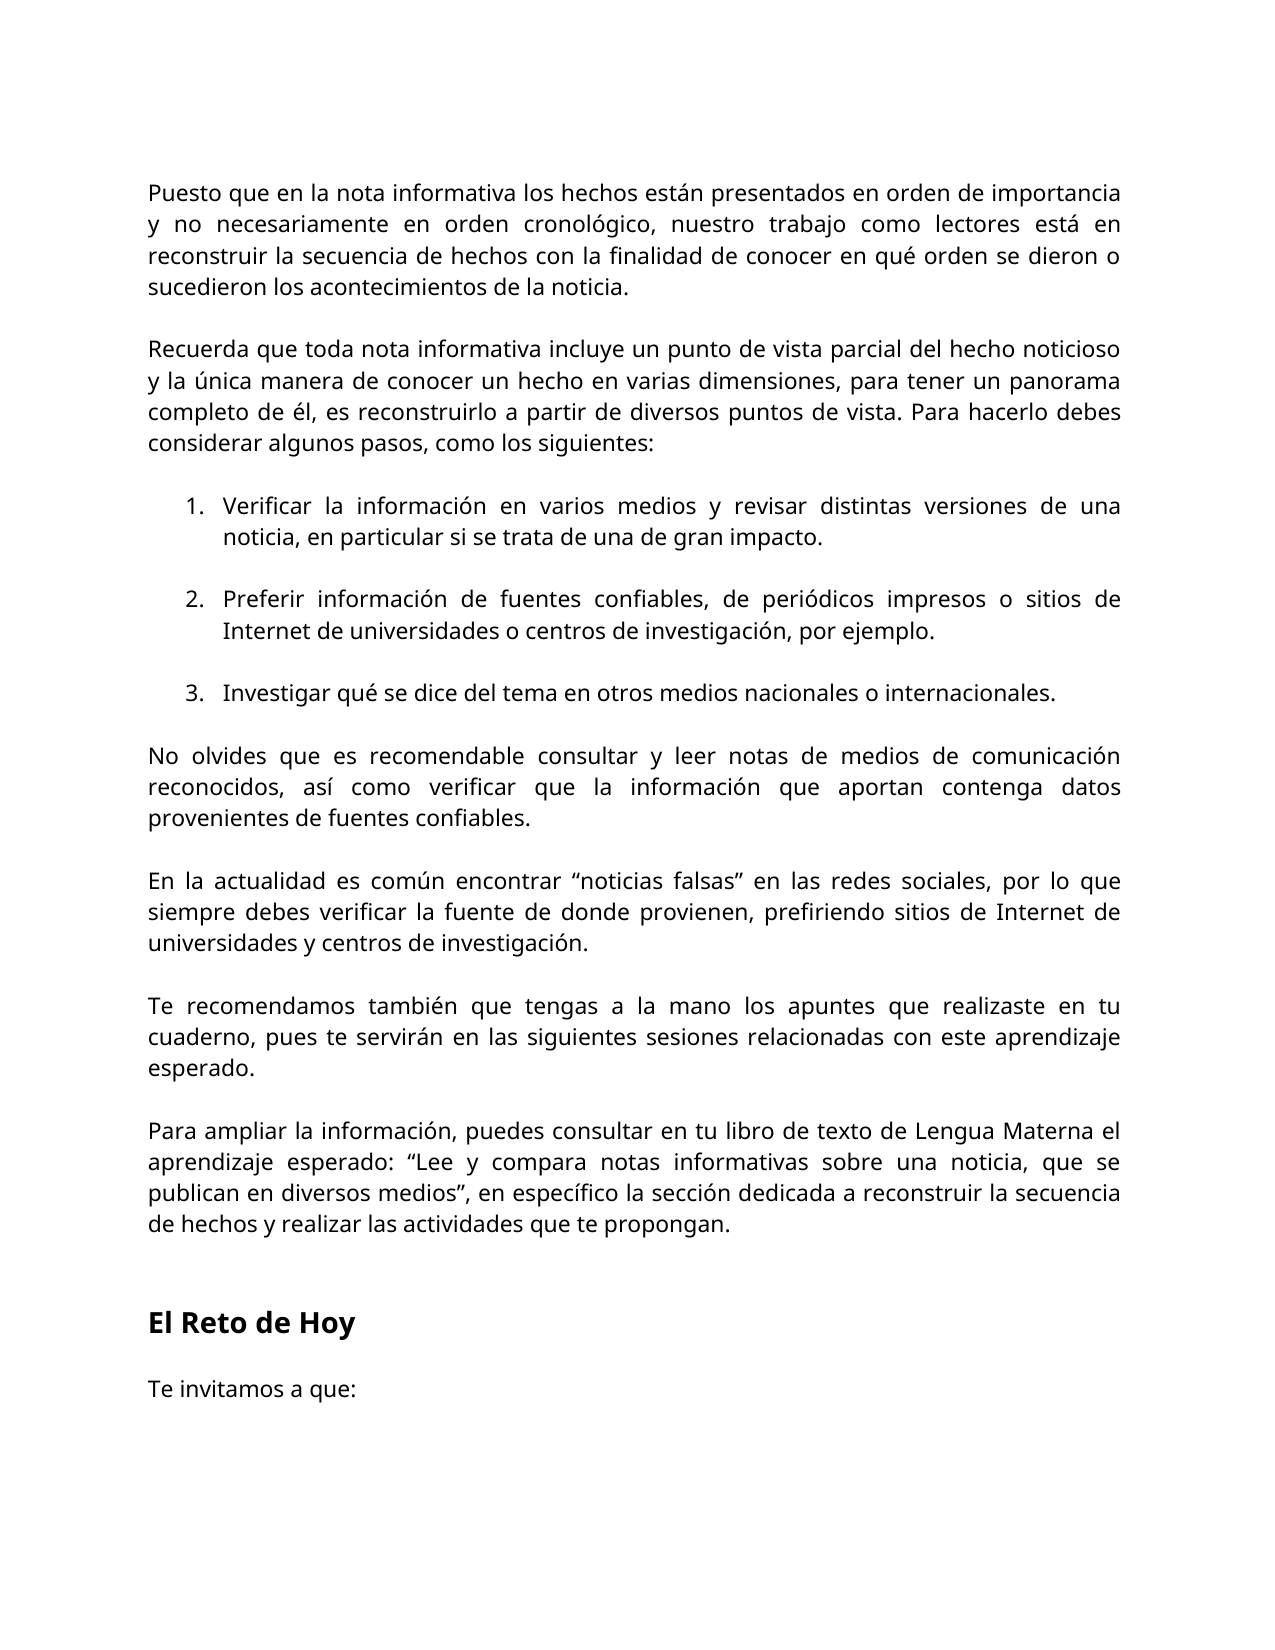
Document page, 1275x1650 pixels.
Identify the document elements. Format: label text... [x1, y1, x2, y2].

text Puesto que en la nota informativa los hechos están presentados en orden de importancia y no necesariamente en orden cronológico, nuestro trabajo como lectores está en reconstruir la secuencia de hechos con la finalidad de conocer en qué orden se dieron o sucedieron los acontecimientos de la noticia. [148, 177, 1122, 302]
list Preferir información de fuentes confiables, de periódicos impresos o sitios de Internet de universidades o centros de investigación, por ejemplo. [185, 583, 1122, 646]
text El Reto de Hoy [148, 1302, 1122, 1342]
list Investigar qué se dice del tema en otros medios nacionales o internacionales. [185, 677, 1122, 708]
text Te recomendamos también que tengas a la mano los apuntes que realizaste en tu cuaderno, pues te servirán en las siguientes sesiones relacionadas con este aprendizaje esperado. [148, 990, 1122, 1083]
text En la actualidad es común encontrar “noticias falsas” en las redes sociales, por lo que siempre debes verificar la fuente de donde provienen, prefiriendo sitios de Internet de universidades y centros de investigación. [148, 865, 1122, 958]
text Recuerda que toda nota informativa incluye un punto de vista parcial del hecho noticioso y la única manera de conocer un hecho en varias dimensiones, para tener un panorama completo de él, es reconstruirlo a partir de diversos puntos de vista. Para hacerlo debes considerar algunos pasos, como los siguientes: [148, 333, 1122, 458]
text Te invitamos a que: [148, 1373, 1122, 1404]
text No olvides que es recomendable consultar y leer notas de medios de comunicación reconocidos, así como verificar que la información que aportan contenga datos provenientes de fuentes confiables. [148, 740, 1122, 833]
text Para ampliar la información, puedes consultar en tu libro de texto de Lengua Materna el aprendizaje esperado: “Lee y compara notas informativas sobre una noticia, que se publican en diversos medios”, en específico la sección dedicada a reconstruir la secuencia de hechos y realizar las actividades que te propongan. [148, 1115, 1122, 1240]
list Verificar la información en varios medios y revisar distintas versiones de una noticia, en particular si se trata de una de gran impacto. [185, 490, 1122, 552]
